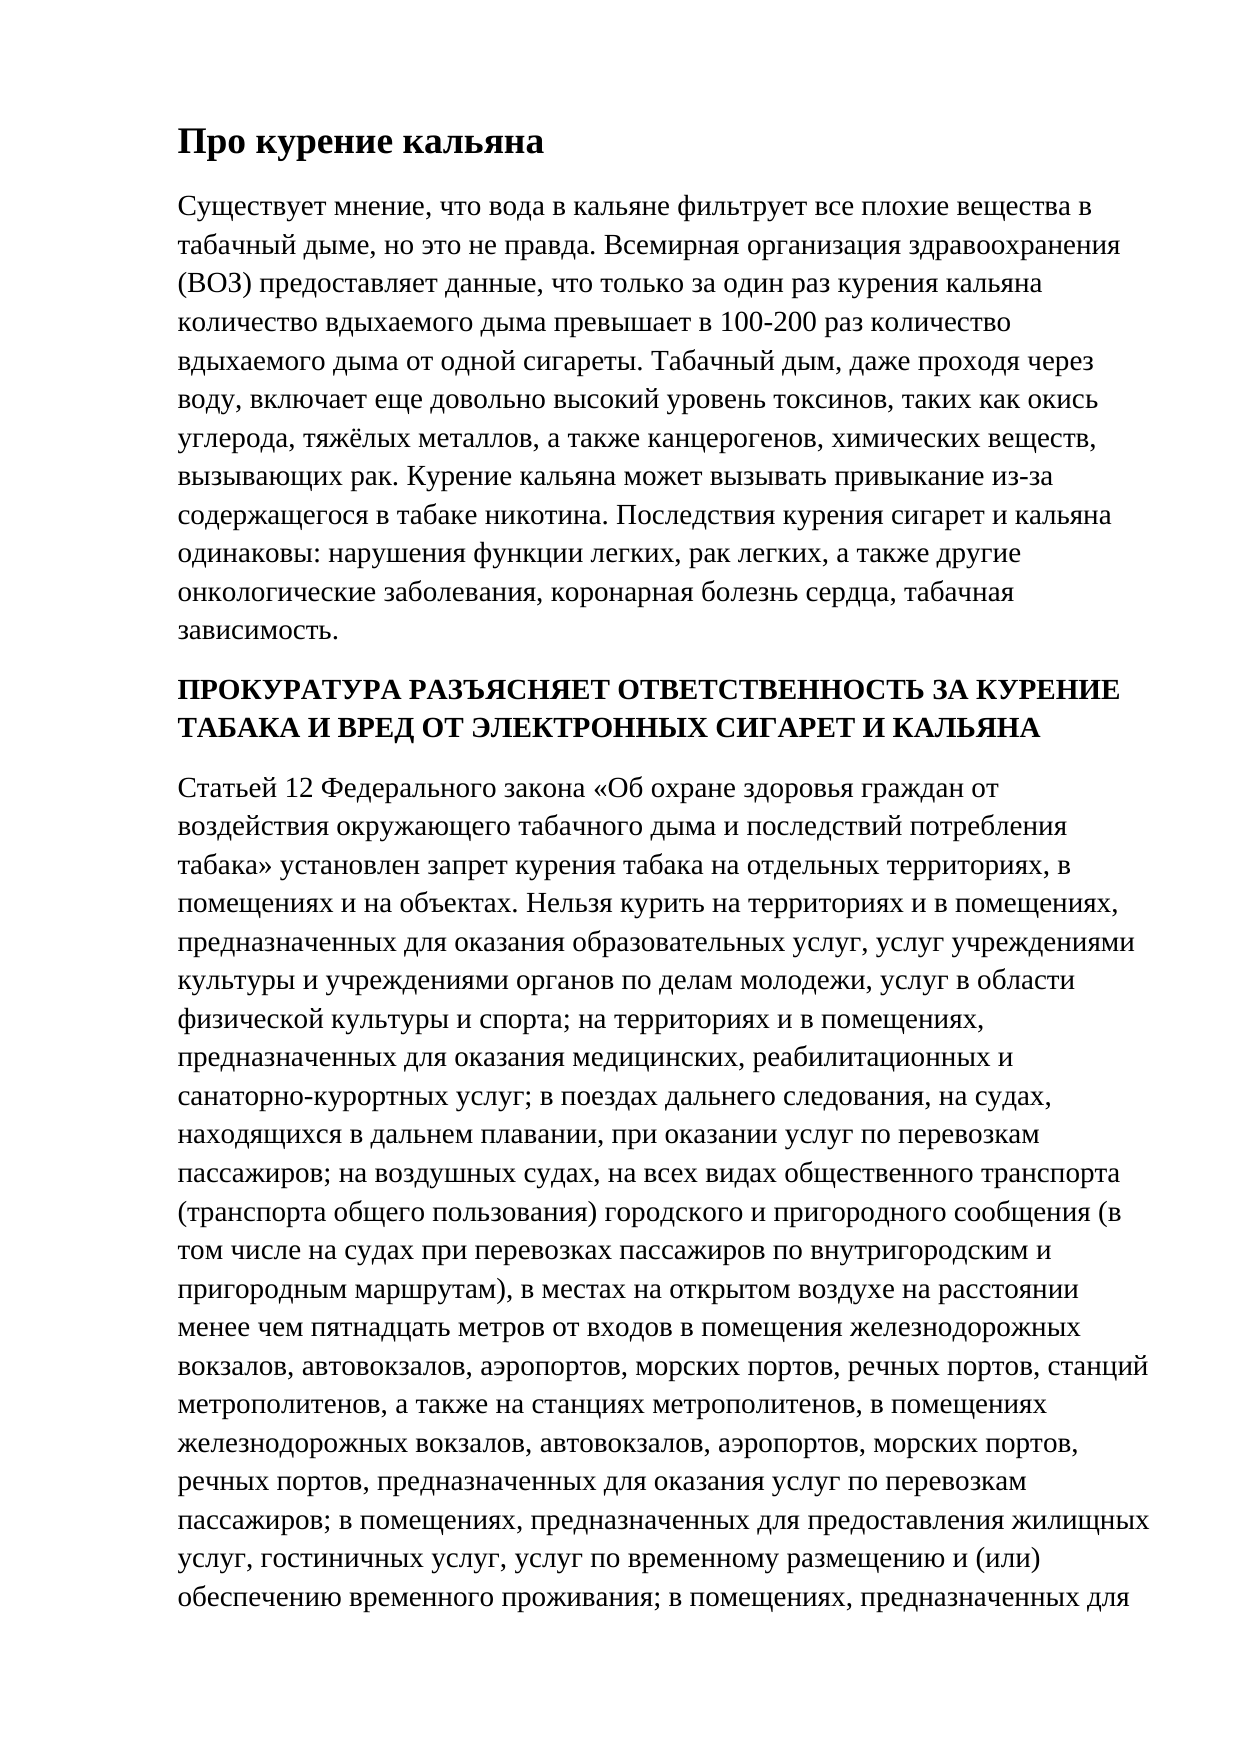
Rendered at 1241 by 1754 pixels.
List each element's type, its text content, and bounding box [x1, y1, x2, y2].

text Про курение кальяна [177, 118, 1152, 161]
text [177, 770, 1152, 1613]
text Существует мнение, что вода в кальяне фильтрует все плохие вещества в табачный дыме, но это не правда. Всемирная организация здравоохранения (ВОЗ) предоставляет данные, что только за один раз курения кальяна количество вдыхаемого дыма превышает в 100-200 раз количество вдыхаемого дыма от одной сигареты. Табачный дым, даже проходя через воду, включает еще довольно высокий уровень токсинов, таких как окись углерода, тяжёлых металлов, а также канцерогенов, химических веществ, вызывающих рак. Курение кальяна может вызывать привыкание из-за содержащегося в табаке никотина. Последствия курения сигарет и кальяна одинаковы: нарушения функции легких, рак легких, а также другие онкологические заболевания, коронарная болезнь сердца, табачная зависимость. [177, 188, 1152, 646]
text ПРОКУРАТУРА РАЗЪЯСНЯЕТ ОТВЕТСТВЕННОСТЬ ЗА КУРЕНИЕ ТАБАКА И ВРЕД ОТ ЭЛЕКТРОННЫХ СИГАРЕТ И КАЛЬЯНА [177, 672, 1152, 744]
